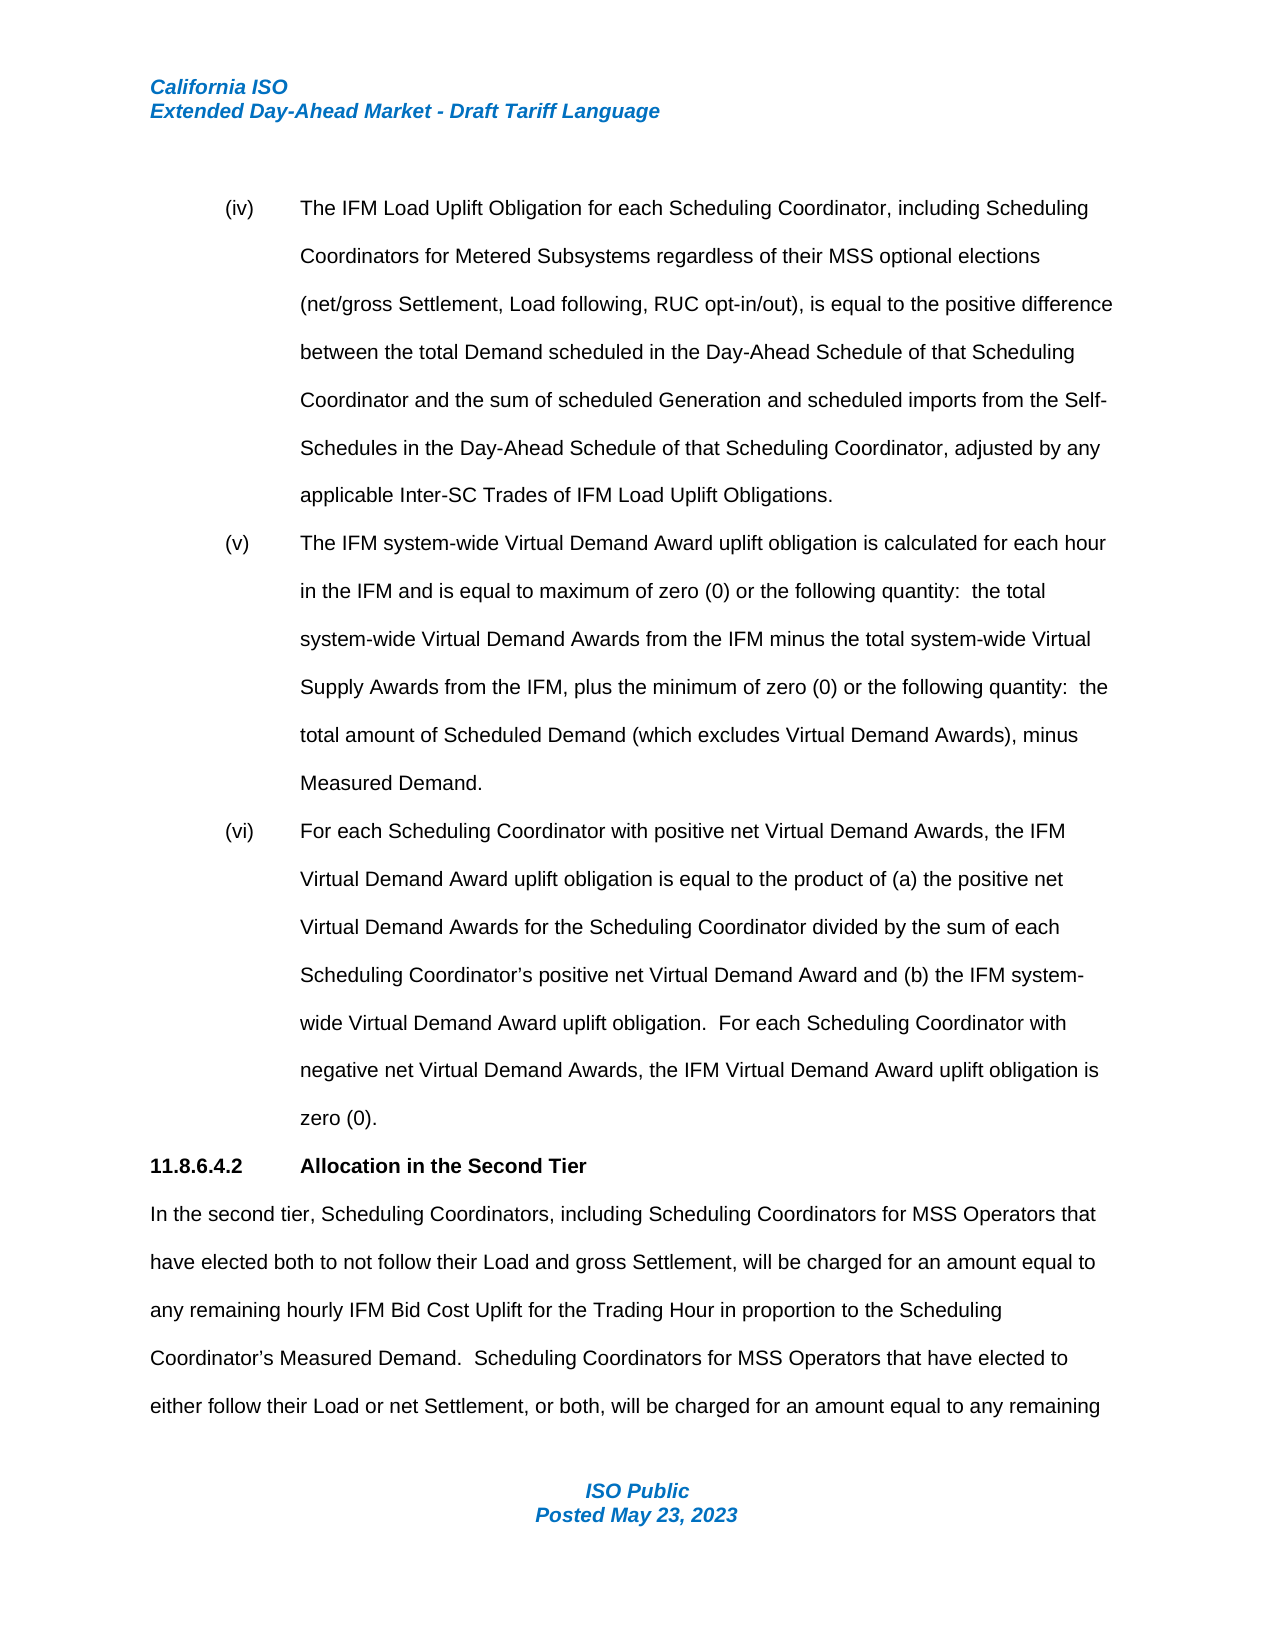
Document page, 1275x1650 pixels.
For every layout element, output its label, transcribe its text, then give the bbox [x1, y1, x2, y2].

text (v) The IFM system-wide Virtual Demand Award uplift obligation is calculated for each hour in the IFM and is equal to maximum of zero (0) or the following quantity: the total system-wide Virtual Demand Awards from the IFM minus the total system-wide Virtual Supply Awards from the IFM, plus the minimum of zero (0) or the following quantity: the total amount of Scheduled Demand (which excludes Virtual Demand Awards), minus Measured Demand. [225, 531, 1125, 795]
text 11.8.6.4.2 Allocation in the Second Tier [150, 1154, 1125, 1178]
text (iv) The IFM Load Uplift Obligation for each Scheduling Coordinator, including Scheduling Coordinators for Metered Subsystems regardless of their MSS optional elections (net/gross Settlement, Load following, RUC opt-in/out), is equal to the positive difference between the total Demand scheduled in the Day-Ahead Schedule of that Scheduling Coordinator and the sum of scheduled Generation and scheduled imports from the Self-Schedules in the Day-Ahead Schedule of that Scheduling Coordinator, adjusted by any applicable Inter-SC Trades of IFM Load Uplift Obligations. [225, 196, 1125, 507]
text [150, 1202, 1125, 1418]
text (vi) For each Scheduling Coordinator with positive net Virtual Demand Awards, the IFM Virtual Demand Award uplift obligation is equal to the product of (a) the positive net Virtual Demand Awards for the Scheduling Coordinator divided by the sum of each Scheduling Coordinator’s positive net Virtual Demand Award and (b) the IFM system-wide Virtual Demand Award uplift obligation. For each Scheduling Coordinator with negative net Virtual Demand Awards, the IFM Virtual Demand Award uplift obligation is zero (0). [225, 819, 1125, 1130]
